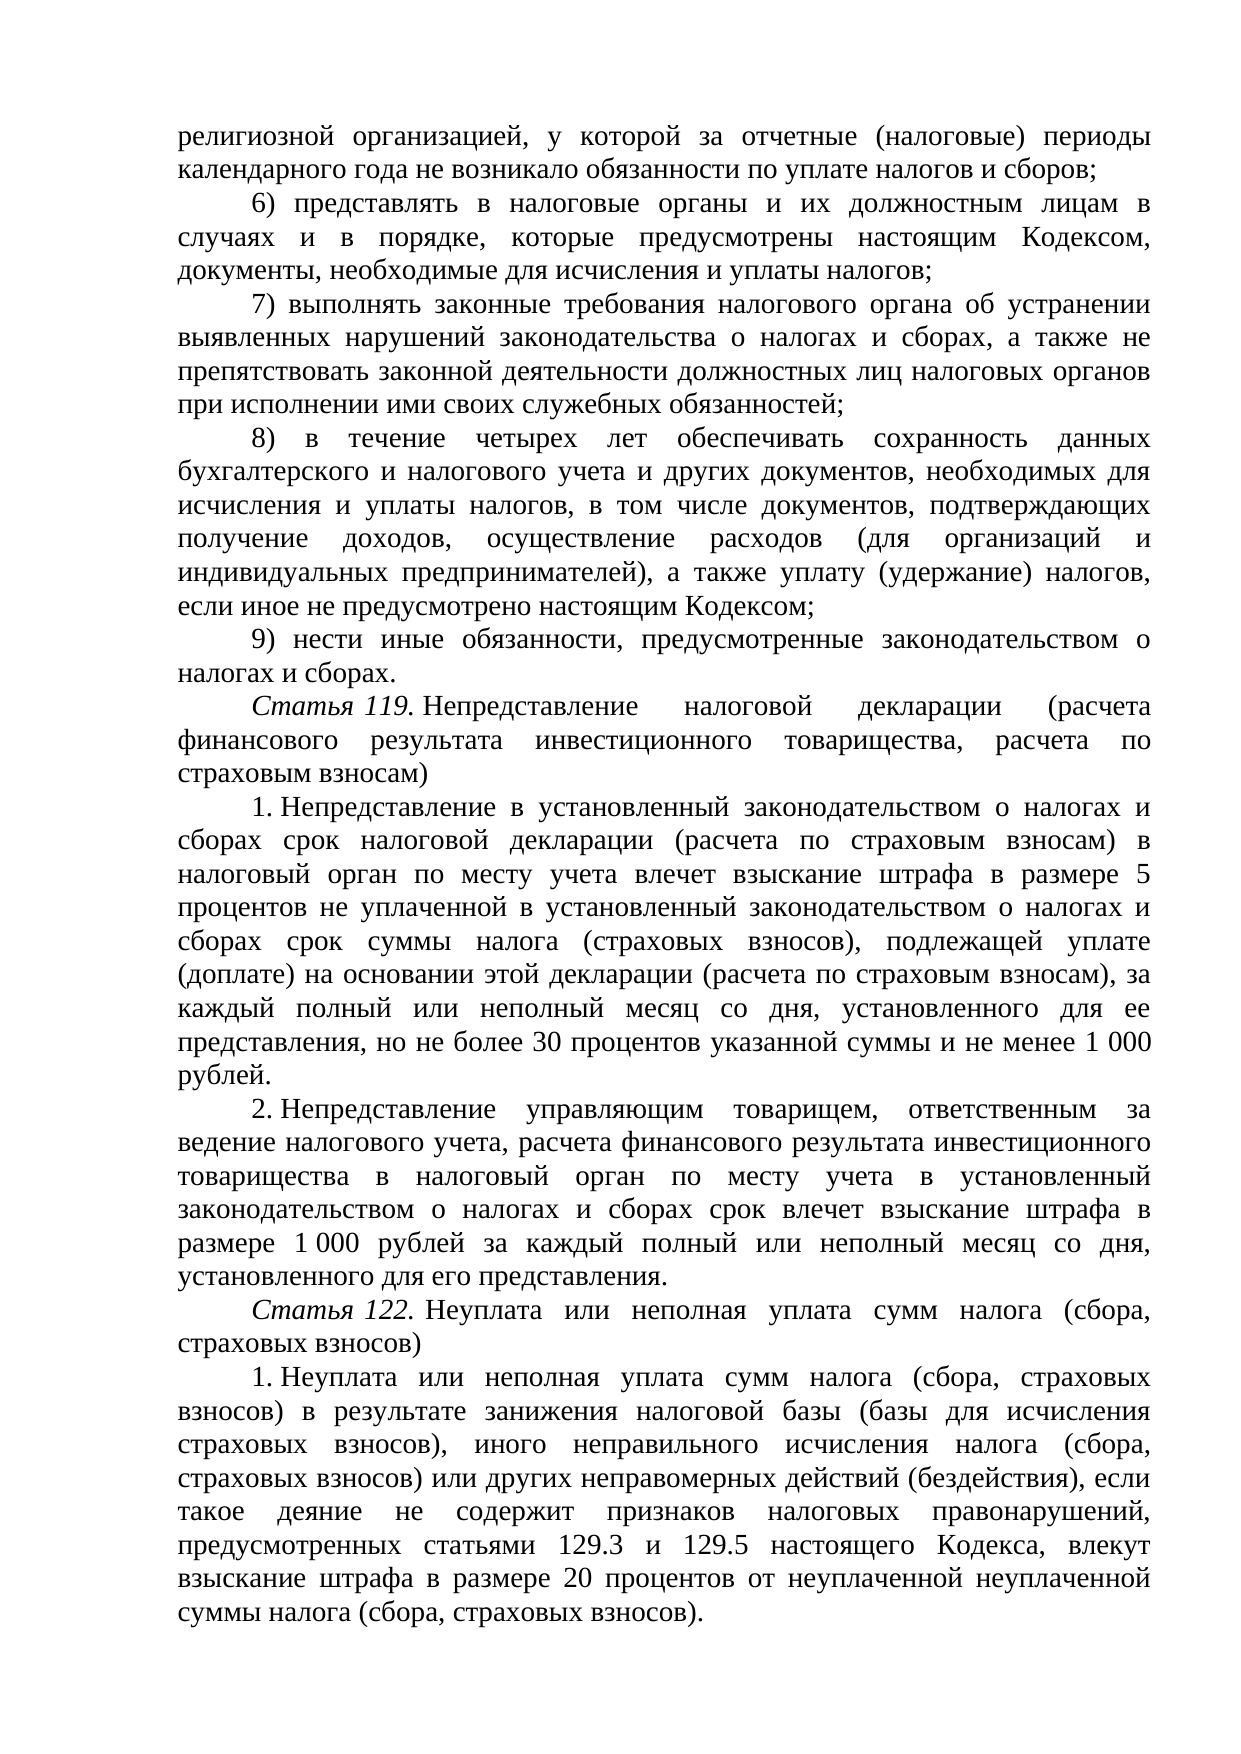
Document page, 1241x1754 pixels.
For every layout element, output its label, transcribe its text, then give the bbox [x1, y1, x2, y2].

text 7) выполнять законные требования налогового органа об устранении выявленных нарушений законодательства о налогах и сборах, а также не препятствовать законной деятельности должностных лиц налоговых органов при исполнении ими своих служебных обязанностей; [177, 286, 1152, 420]
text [177, 118, 1152, 185]
text Статья 119. Непредставление налоговой декларации (расчета финансового результата инвестиционного товарищества, расчета по страховым взносам) [177, 688, 1152, 789]
text 1. Неуплата или неполная уплата сумм налога (сбора, страховых взносов) в результате занижения налоговой базы (базы для исчисления страховых взносов), иного неправильного исчисления налога (сбора, страховых взносов) или других неправомерных действий (бездействия), если такое деяние не содержит признаков налоговых правонарушений, предусмотренных статьями 129.3 и 129.5 настоящего Кодекса, влекут взыскание штрафа в размере 20 процентов от неуплаченной неуплаченной суммы налога (сбора, страховых взносов). [177, 1359, 1152, 1627]
text 8) в течение четырех лет обеспечивать сохранность данных бухгалтерского и налогового учета и других документов, необходимых для исчисления и уплаты налогов, в том числе документов, подтверждающих получение доходов, осуществление расходов (для организаций и индивидуальных предпринимателей), а также уплату (удержание) налогов, если иное не предусмотрено настоящим Кодексом; [177, 420, 1152, 621]
text 1. Непредставление в установленный законодательством о налогах и сборах срок налоговой декларации (расчета по страховым взносам) в налоговый орган по месту учета влечет взыскание штрафа в размере 5 процентов не уплаченной в установленный законодательством о налогах и сборах срок суммы налога (страховых взносов), подлежащей уплате (доплате) на основании этой декларации (расчета по страховым взносам), за каждый полный или неполный месяц со дня, установленного для ее представления, но не более 30 процентов указанной суммы и не менее 1 000 рублей. [177, 789, 1152, 1091]
text 9) нести иные обязанности, предусмотренные законодательством о налогах и сборах. [177, 621, 1152, 688]
text Статья 122. Неуплата или неполная уплата сумм налога (сбора, страховых взносов) [177, 1292, 1152, 1359]
text 2. Непредставление управляющим товарищем, ответственным за ведение налогового учета, расчета финансового результата инвестиционного товарищества в налоговый орган по месту учета в установленный законодательством о налогах и сборах срок влечет взыскание штрафа в размере 1 000 рублей за каждый полный или неполный месяц со дня, установленного для его представления. [177, 1091, 1152, 1292]
text 6) представлять в налоговые органы и их должностным лицам в случаях и в порядке, которые предусмотрены настоящим Кодексом, документы, необходимые для исчисления и уплаты налогов; [177, 185, 1152, 286]
